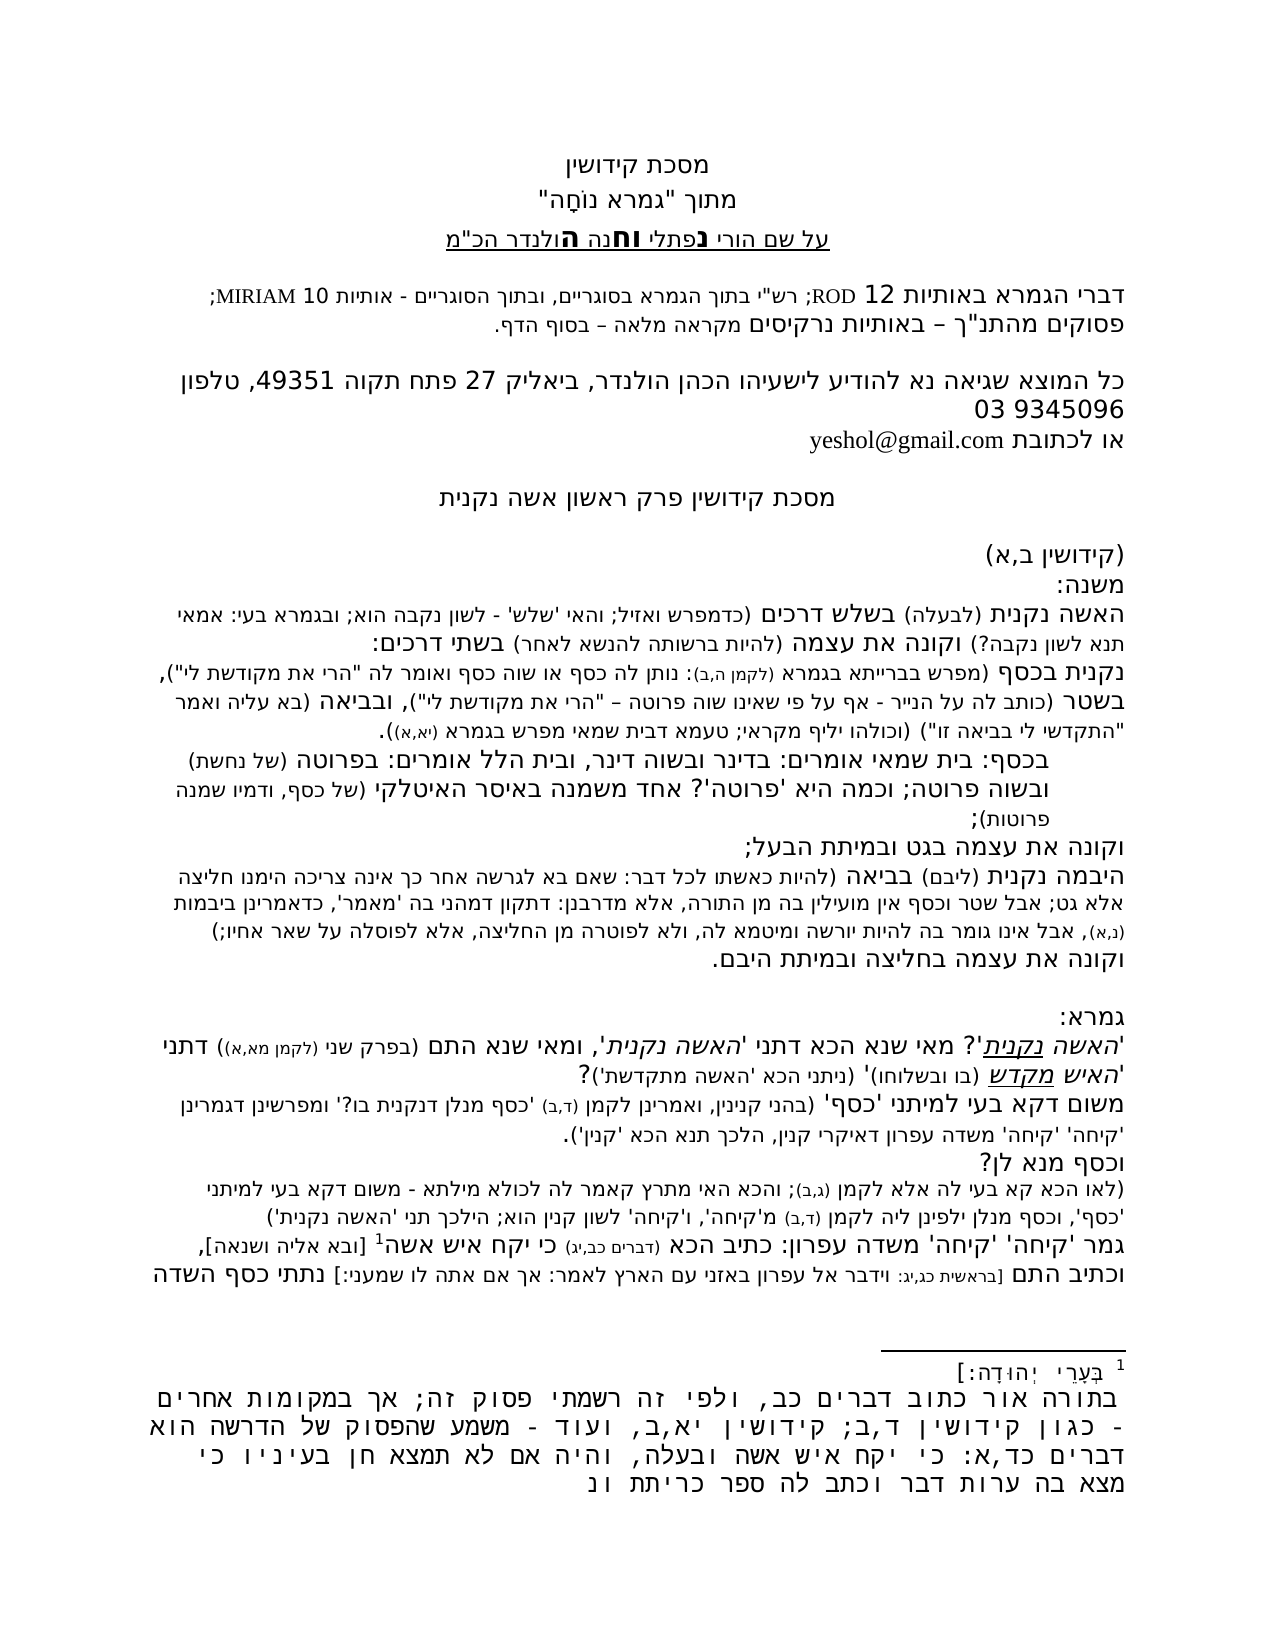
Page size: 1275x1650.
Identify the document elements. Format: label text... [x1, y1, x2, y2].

text (לאו הכא קא בעי לה אלא לקמן (ג,ב); והכא האי מתרץ קאמר לה לכולא מילתא - משום דקא בעי למיתני 'כסף', וכסף מנלן ילפינן ליה לקמן (ד,ב) מ'קיחה', ו'קיחה' לשון קנין הוא; הילכך תני 'האשה נקנית') [150, 1177, 1125, 1231]
text כל המוצא שגיאה נא להודיע לישעיהו הכהן הולנדר, ביאליק 27 פתח תקוה 49351, טלפון 9345096 03 [150, 366, 1125, 425]
text 'האשה נקנית'? מאי שנא הכא דתני 'האשה נקנית', ומאי שנא התם (בפרק שני (לקמן מא,א)) דתני 'האיש מקדש (בו ובשלוחו)' (ניתני הכא 'האשה מתקדשת')? [150, 1031, 1125, 1089]
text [150, 1231, 1125, 1289]
text מתוך "גמרא נוֹחָה" [150, 185, 1125, 214]
text מסכת קידושין פרק ראשון אשה נקנית [150, 483, 1125, 512]
text וקונה את עצמה בגט ובמיתת הבעל; [150, 832, 1125, 862]
text היבמה נקנית (ליבם) בביאה (להיות כאשתו לכל דבר: שאם בא לגרשה אחר כך אינה צריכה הימנו חליצה אלא גט; אבל שטר וכסף אין מועילין בה מן התורה, אלא מדרבנן: דתקון דמהני בה 'מאמר', כדאמרינן ביבמות (נ,א), אבל אינו גומר בה להיות יורשה ומיטמא לה, ולא לפוטרה מן החליצה, אלא לפוסלה על שאר אחיו;) וקונה את עצמה בחליצה ובמיתת היבם. [150, 862, 1125, 973]
text או לכתובת yeshol@gmail.com [150, 425, 1125, 454]
text גמרא: [150, 1002, 1125, 1031]
text וכסף מנא לן? [150, 1148, 1125, 1177]
text (קידושין ב,א) [150, 541, 1125, 570]
text נקנית בכסף (מפרש בברייתא בגמרא (לקמן ה,ב): נותן לה כסף או שוה כסף ואומר לה "הרי את מקודשת לי"), בשטר (כותב לה על הנייר - אף על פי שאינו שוה פרוטה – "הרי את מקודשת לי"), ובביאה (בא עליה ואמר "התקדשי לי בביאה זו") (וכולהו יליף מקראי; טעמא דבית שמאי מפרש בגמרא (יא,א)). [150, 657, 1125, 745]
text על שם הורי נפתלי וחנה הולנדר הכ"מ [150, 221, 1125, 255]
text משום דקא בעי למיתני 'כסף' (בהני קנינין, ואמרינן לקמן (ד,ב) 'כסף מנלן דנקנית בו?' ומפרשינן דגמרינן 'קיחה' 'קיחה' משדה עפרון דאיקרי קנין, הלכך תנא הכא 'קנין'). [150, 1089, 1125, 1148]
text דברי הגמרא באותיות 12 ROD; רש"י בתוך הגמרא בסוגריים, ובתוך הסוגריים - אותיות 10 MIRIAM; פסוקים מהתנ"ך – באותיות נרקיסים מקראה מלאה – בסוף הדף. [150, 280, 1125, 338]
text האשה נקנית (לבעלה) בשלש דרכים (כדמפרש ואזיל; והאי 'שלש' - לשון נקבה הוא; ובגמרא בעי: אמאי תנא לשון נקבה?) וקונה את עצמה (להיות ברשותה להנשא לאחר) בשתי דרכים: [150, 599, 1125, 657]
text משנה: [150, 570, 1125, 599]
text בכסף: בית שמאי אומרים: בדינר ובשוה דינר, ובית הלל אומרים: בפרוטה (של נחשת) ובשוה פרוטה; וכמה היא 'פרוטה'? אחד משמנה באיסר האיטלקי (של כסף, ודמיו שמנה פרוטות); [150, 745, 1050, 832]
text מסכת קידושין [150, 150, 1125, 179]
